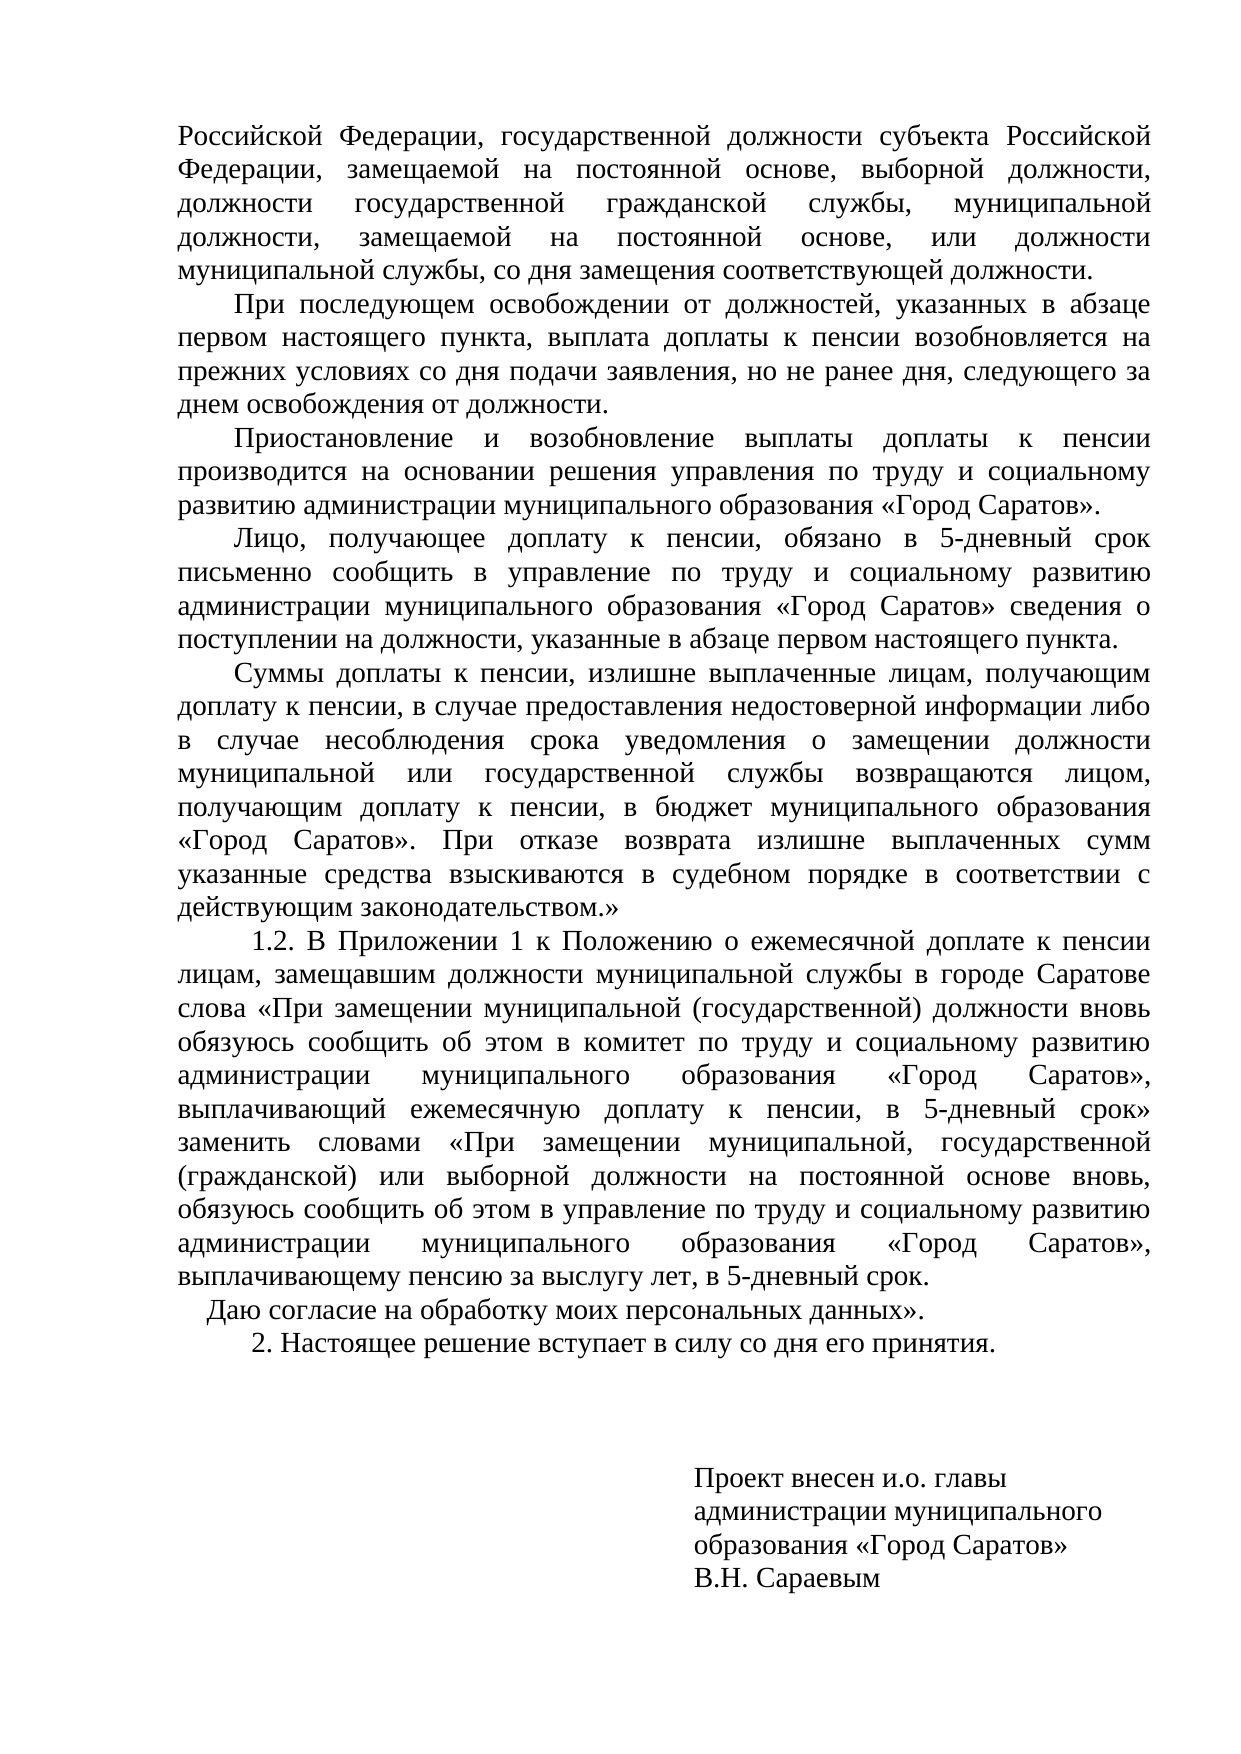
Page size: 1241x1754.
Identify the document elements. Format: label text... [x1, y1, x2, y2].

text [177, 118, 1152, 286]
text Приостановление и возобновление выплаты доплаты к пенсии производится на основании решения управления по труду и социальному развитию администрации муниципального образования «Город Саратов». [177, 420, 1152, 521]
text 2. Настоящее решение вступает в силу со дня его принятия. [177, 1326, 1152, 1359]
text 1.2. В Приложении 1 к Положению о ежемесячной доплате к пенсии лицам, замещавшим должности муниципальной службы в городе Саратове слова «При замещении муниципальной (государственной) должности вновь обязуюсь сообщить об этом в комитет по труду и социальному развитию администрации муниципального образования «Город Саратов», выплачивающий ежемесячную доплату к пенсии, в 5-дневный срок» заменить словами «При замещении муниципальной, государственной (гражданской) или выборной должности на постоянной основе вновь, обязуюсь сообщить об этом в управление по труду и социальному развитию администрации муниципального образования «Город Саратов», выплачивающему пенсию за выслугу лет, в 5-дневный срок. [177, 923, 1152, 1292]
text Проект внесен и.о. главы администрации муниципального образования «Город Саратов» [693, 1460, 1152, 1560]
text Суммы доплаты к пенсии, излишне выплаченные лицам, получающим доплату к пенсии, в случае предоставления недостоверной информации либо в случае несоблюдения срока уведомления о замещении должности муниципальной или государственной службы возвращаются лицом, получающим доплату к пенсии, в бюджет муниципального образования «Город Саратов». При отказе возврата излишне выплаченных сумм указанные средства взыскиваются в судебном порядке в соответствии с действующим законодательством.» [177, 655, 1152, 923]
text Лицо, получающее доплату к пенсии, обязано в 5-дневный срок письменно сообщить в управление по труду и социальному развитию администрации муниципального образования «Город Саратов» сведения о поступлении на должности, указанные в абзаце первом настоящего пункта. [177, 521, 1152, 655]
text Даю согласие на обработку моих персональных данных». [177, 1292, 1093, 1326]
text В.Н. Сараевым [693, 1560, 1152, 1594]
text При последующем освобождении от должностей, указанных в абзаце первом настоящего пункта, выплата доплаты к пенсии возобновляется на прежних условиях со дня подачи заявления, но не ранее дня, следующего за днем освобождения от должности. [177, 286, 1152, 420]
